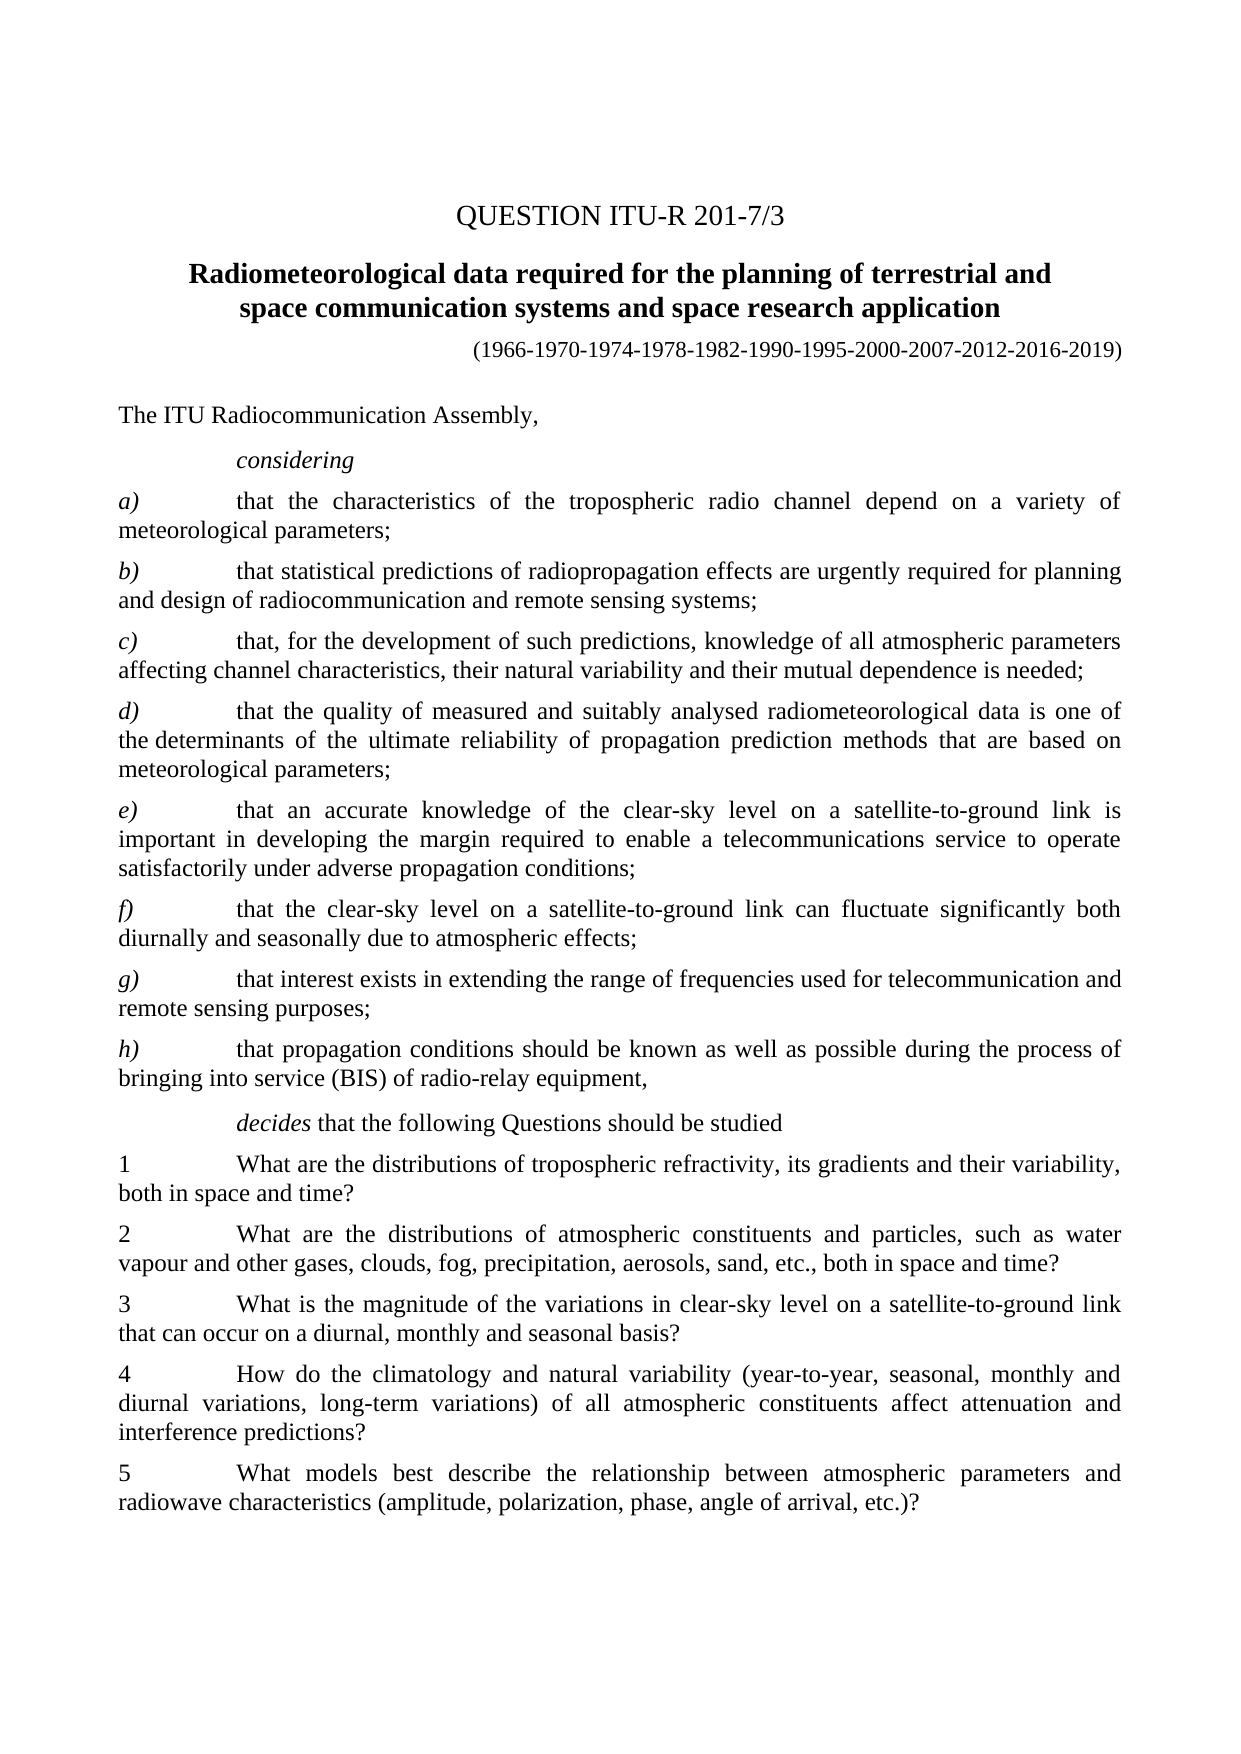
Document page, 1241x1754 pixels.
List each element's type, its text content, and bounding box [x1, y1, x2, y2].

text considering [236, 445, 1122, 474]
text 4 How do the climatology and natural variability (year-to-year, seasonal, monthly and diurnal variations, long-term variations) of all atmospheric constituents affect attenuation and interference predictions? [118, 1359, 1122, 1446]
text g) that interest exists in extending the range of frequencies used for telecommunication and remote sensing purposes; [118, 964, 1122, 1021]
text h) that propagation conditions should be known as well as possible during the process of bringing into service (BIS) of radio-relay equipment, [118, 1034, 1122, 1091]
text e) that an accurate knowledge of the clear-sky level on a satellite-to-ground link is important in developing the margin required to enable a telecommunications service to operate satisfactorily under adverse propagation conditions; [118, 795, 1122, 881]
text c) that, for the development of such predictions, knowledge of all atmospheric parameters affecting channel characteristics, their natural variability and their mutual dependence is needed; [118, 626, 1122, 684]
title Radiometeorological data required for the planning of terrestrial and space communication systems and space research application [118, 256, 1122, 323]
text 2 What are the distributions of atmospheric constituents and particles, such as water vapour and other gases, clouds, fog, precipitation, aerosols, sand, etc., both in space and time? [118, 1219, 1122, 1277]
text (1966-1970-1974-1978-1982-1990-1995-2000-2007-2012-2016-2019) [118, 336, 1122, 362]
text QUESTION ITU-R 201-7/3 [118, 198, 1122, 231]
text d) that the quality of measured and suitably analysed radiometeorological data is one of the determinants of the ultimate reliability of propagation prediction methods that are based on meteorological parameters; [118, 696, 1122, 783]
text decides that the following Questions should be studied [236, 1108, 1122, 1137]
text f) that the clear-sky level on a satellite-to-ground link can fluctuate significantly both diurnally and seasonally due to atmospheric effects; [118, 894, 1122, 951]
text a) that the characteristics of the tropospheric radio channel depend on a variety of meteorological parameters; [118, 486, 1122, 544]
text b) that statistical predictions of radiopropagation effects are urgently required for planning and design of radiocommunication and remote sensing systems; [118, 556, 1122, 614]
text 1 What are the distributions of tropospheric refractivity, its gradients and their variability, both in space and time? [118, 1149, 1122, 1207]
text 3 What is the magnitude of the variations in clear-sky level on a satellite-to-ground link that can occur on a diurnal, monthly and seasonal basis? [118, 1289, 1122, 1347]
text 5 What models best describe the relationship between atmospheric parameters and radiowave characteristics (amplitude, polarization, phase, angle of arrival, etc.)? [118, 1458, 1122, 1516]
title The ITU Radiocommunication Assembly, [118, 400, 1122, 428]
